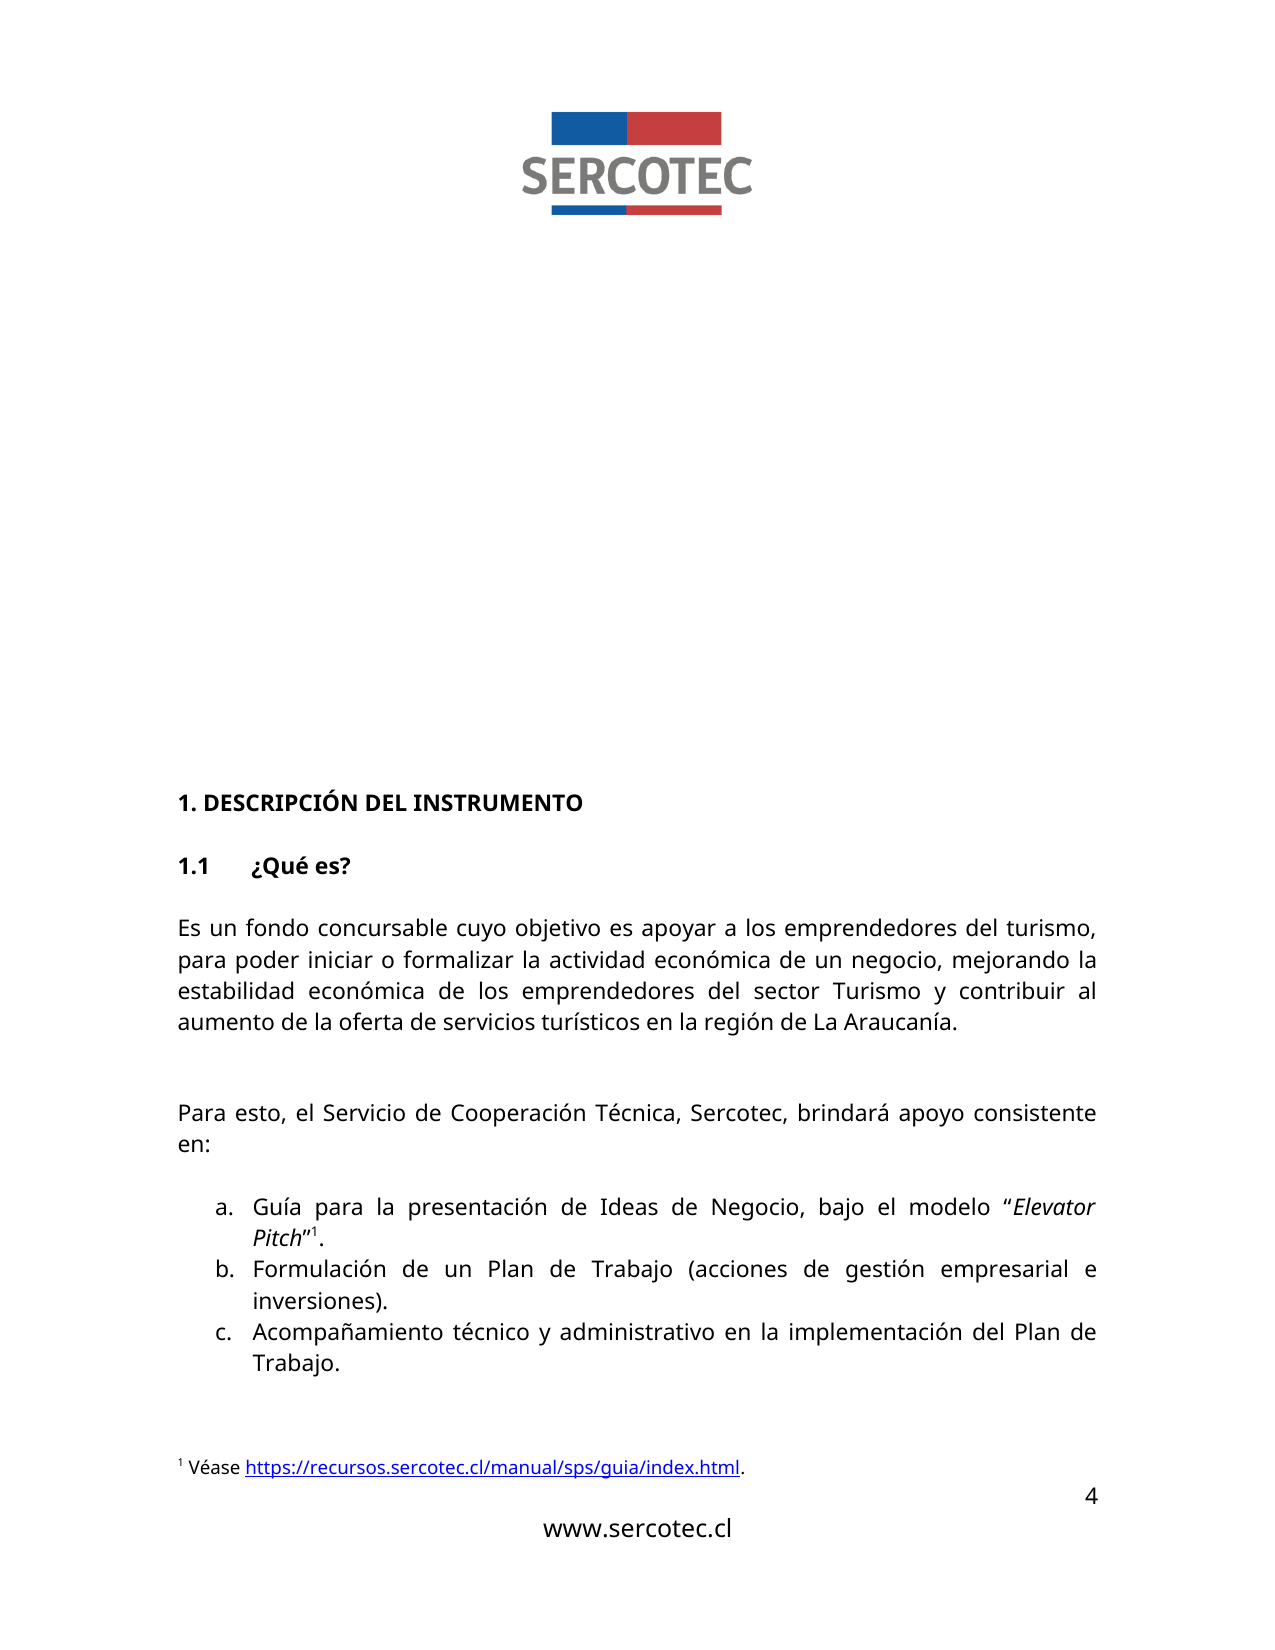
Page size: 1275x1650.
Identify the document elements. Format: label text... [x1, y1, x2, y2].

list Acompañamiento técnico y administrativo en la implementación del Plan de Trabajo. [215, 1316, 1098, 1378]
text 1. DESCRIPCIÓN DEL INSTRUMENTO [177, 787, 1098, 819]
list Guía para la presentación de Ideas de Negocio, bajo el modelo “Elevator Pitch”. [215, 1191, 1098, 1253]
text 1.1 ¿Qué es? [177, 850, 1098, 881]
text Para esto, el Servicio de Cooperación Técnica, Sercotec, brindará apoyo consistente en: [177, 1097, 1098, 1159]
list Formulación de un Plan de Trabajo (acciones de gestión empresarial e inversiones). [215, 1253, 1098, 1316]
picture [512, 105, 763, 225]
text Es un fondo concursable cuyo objetivo es apoyar a los emprendedores del turismo, para poder iniciar o formalizar la actividad económica de un negocio, mejorando la estabilidad económica de los emprendedores del sector Turismo y contribuir al aumento de la oferta de servicios turísticos en la región de La Araucanía. [177, 912, 1098, 1037]
